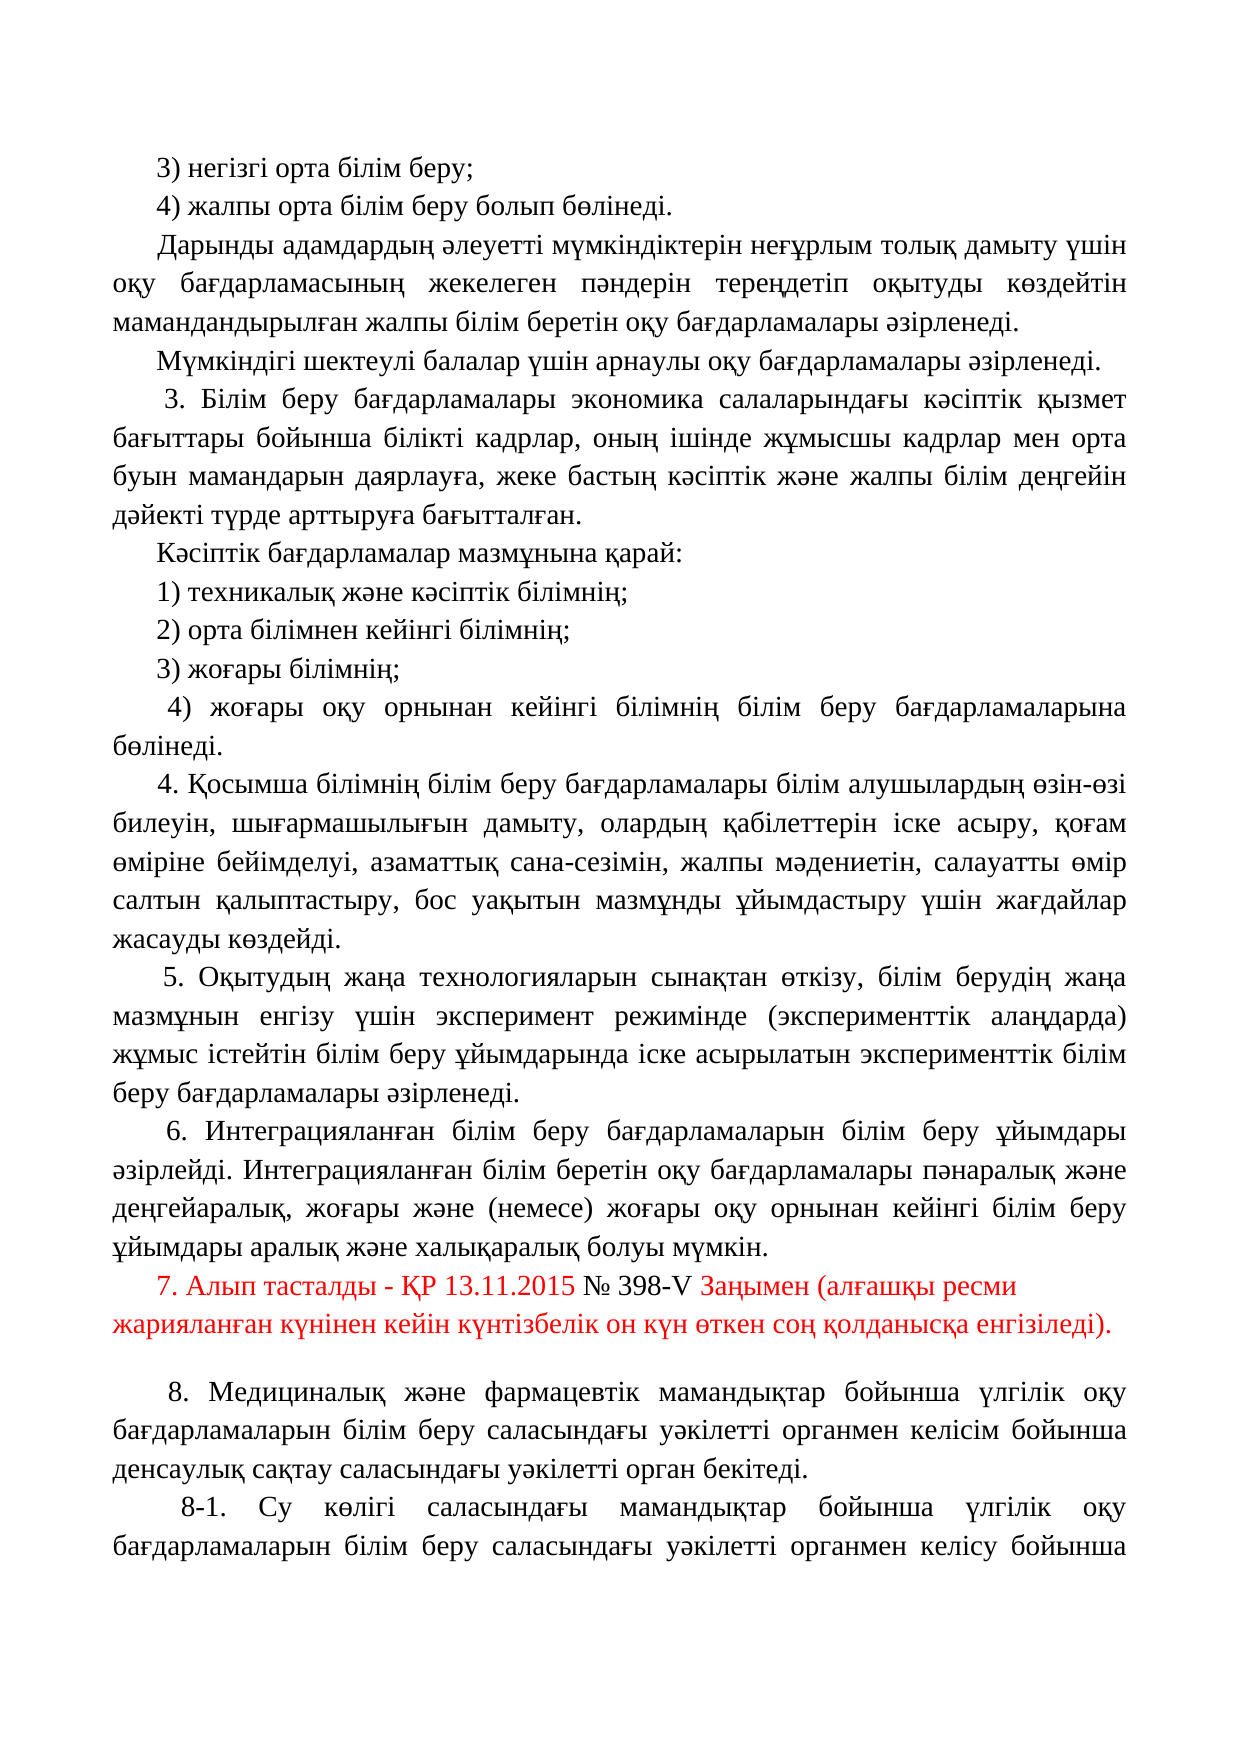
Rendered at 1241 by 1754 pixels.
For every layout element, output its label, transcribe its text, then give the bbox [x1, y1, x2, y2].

text Дарынды адамдардың әлеуетті мүмкіндіктерін неғұрлым толық дамыту үшін оқу бағдарламасының жекелеген пәндерін тереңдетіп оқытуды көздейтін мамандандырылған жалпы білім беретін оқу бағдарламалары әзірленеді. [112, 227, 1128, 338]
text 4) жалпы орта білім беру болып бөлінеді. [112, 188, 1128, 222]
text Мүмкіндігі шектеулі балалар үшін арнаулы оқу бағдарламалары әзірленеді. [112, 343, 1128, 376]
text Кәсіптік бағдарламалар мазмұнына қарай: [112, 535, 1128, 569]
text 3) жоғары бiлiмнің; [112, 651, 1128, 684]
text 5. Оқытудың жаңа технологияларын сынақтан өткізу, білім берудің жаңа мазмұнын енгізу үшін эксперимент режимінде (эксперименттік алаңдарда) жұмыс істейтін білім беру ұйымдарында іске асырылатын эксперименттік білім беру бағдарламалары әзірленеді. [112, 959, 1128, 1108]
text 7. Алып тасталды - ҚР 13.11.2015 № 398-V Заңымен (алғашқы ресми жарияланған күнінен кейін күнтізбелік он күн өткен соң қолданысқа енгізіледі). [112, 1268, 1128, 1370]
text 4. Қосымша білімнің білім беру бағдарламалары білім алушылардың өзін-өзі билеуін, шығармашылығын дамыту, олардың қабілеттерін іске асыру, қоғам өміріне бейімделуі, азаматтық сана-сезімін, жалпы мәдениетін, салауатты өмір салтын қалыптастыру, бос уақытын мазмұнды ұйымдастыру үшін жағдайлар жасауды көздейді. [112, 767, 1128, 954]
text 3) негізгі орта білім беру; [112, 150, 1128, 183]
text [112, 1489, 1128, 1562]
text 1) техникалық және кәсiптiк бiлiмнің; [112, 574, 1128, 607]
text 8. Медициналық және фармацевтік мамандықтар бойынша үлгілік оқу бағдарламаларын бiлiм беру саласындағы уәкiлеттi органмен келiсiм бойынша денсаулық сақтау саласындағы уәкілетті орган бекітеді. [112, 1374, 1128, 1484]
text 3. Білім беру бағдарламалары экономика салаларындағы кәсiптiк қызмет бағыттары бойынша білікті кадрлар, оның ішінде жұмысшы кадрлар мен орта буын мамандарын даярлауға, жеке бастың кәсiптiк және жалпы бiлiм деңгейiн дәйекті түрде арттыруға бағытталған. [112, 381, 1128, 530]
text 2) орта бiлiмнен кейiнгi бiлiмнің; [112, 612, 1128, 646]
text 6. Интеграцияланған білім беру бағдарламаларын бiлiм беру ұйымдары әзiрлейдi. Интеграцияланған бiлiм беретін оқу бағдарламалары пәнаралық және деңгейаралық, жоғары және (немесе) жоғары оқу орнынан кейінгі білім беру ұйымдары аралық және халықаралық болуы мүмкiн. [112, 1113, 1128, 1263]
text 4) жоғары оқу орнынан кейiнгi бiлiмнің білім беру бағдарламаларына бөлiнедi. [112, 689, 1128, 762]
